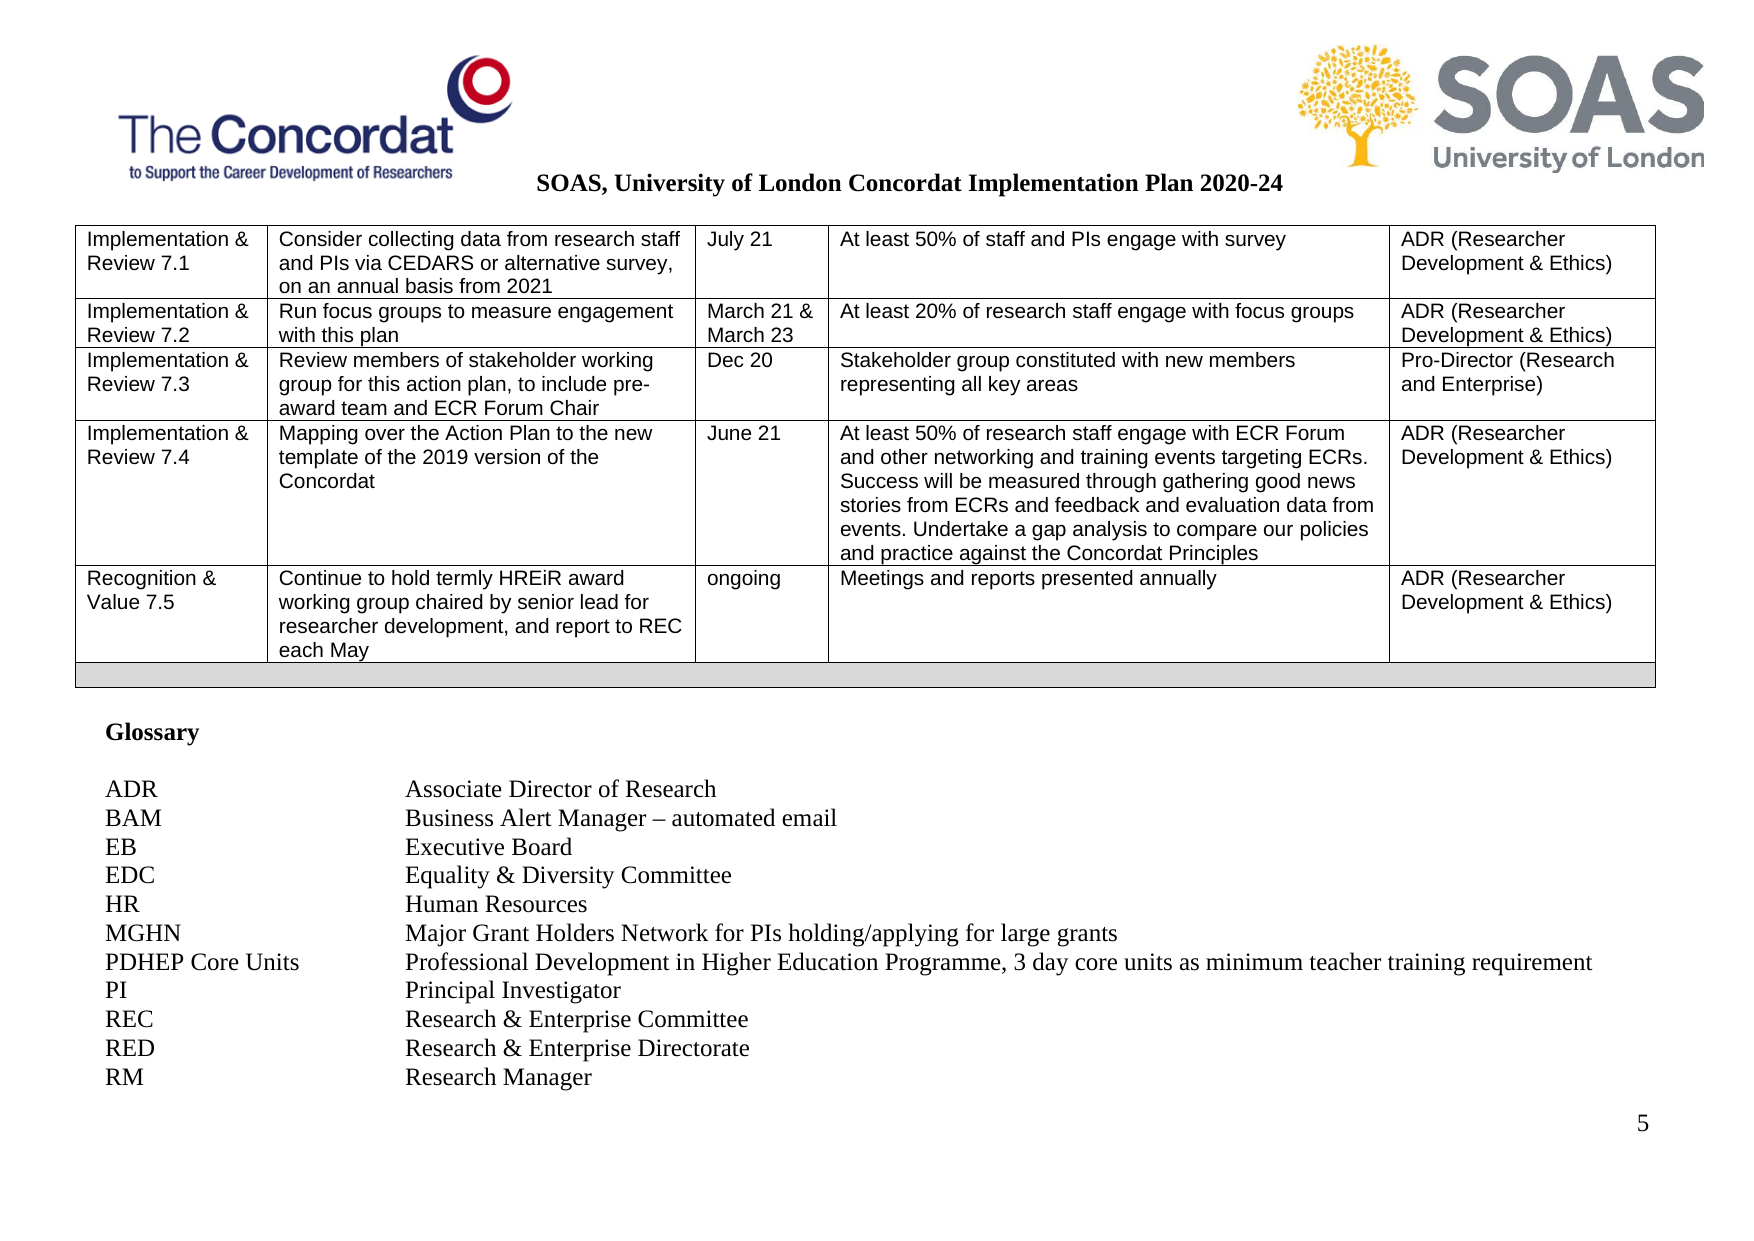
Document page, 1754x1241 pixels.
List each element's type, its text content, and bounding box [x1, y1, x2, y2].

text BAM Business Alert Manager – automated email [105, 803, 1649, 832]
table_cell Meetings and reports presented annually [829, 566, 1389, 662]
text PI Principal Investigator [105, 975, 1649, 1004]
table_cell Recognition & Value 7.5 [76, 566, 267, 662]
table_cell Pro-Director (Research and Enterprise) [1390, 348, 1655, 420]
table_cell ADR (Researcher Development & Ethics) [1390, 421, 1655, 565]
table_cell Implementation & Review 7.3 [76, 348, 267, 420]
table_cell [76, 663, 1655, 687]
table_cell At least 20% of research staff engage with focus groups [829, 299, 1389, 347]
table_cell March 21 & March 23 [696, 299, 828, 347]
picture [1297, 44, 1704, 173]
table_cell At least 50% of staff and PIs engage with survey [829, 226, 1389, 298]
table_cell Run focus groups to measure engagement with this plan [268, 299, 695, 347]
text EB Executive Board [105, 832, 1649, 860]
table_cell June 21 [696, 421, 828, 565]
text RED Research & Enterprise Directorate [105, 1033, 1649, 1062]
text EDC Equality & Diversity Committee [105, 860, 1649, 889]
text MGHN Major Grant Holders Network for PIs holding/applying for large grants [105, 918, 1649, 947]
table_cell ADR (Researcher Development & Ethics) [1390, 566, 1655, 662]
table_cell ADR (Researcher Development & Ethics) [1390, 299, 1655, 347]
text PDHEP Core Units Professional Development in Higher Education Programme, 3 day core units as minimum teacher training requirement [105, 947, 1649, 975]
table_cell Consider collecting data from research staff and PIs via CEDARS or alternative survey, on an annual basis from 2021 [268, 226, 695, 298]
picture [105, 44, 524, 192]
text Glossary [105, 717, 1649, 745]
table_cell ADR (Researcher Development & Ethics) [1390, 226, 1655, 298]
table_cell Review members of stakeholder working group for this action plan, to include pre-award team and ECR Forum Chair [268, 348, 695, 420]
table_cell July 21 [696, 226, 828, 298]
text ADR Associate Director of Research [105, 774, 1649, 803]
table_cell Implementation & Review 7.1 [76, 226, 267, 298]
table_cell Dec 20 [696, 348, 828, 420]
table_cell Mapping over the Action Plan to the new template of the 2019 version of the Concordat [268, 421, 695, 565]
text REC Research & Enterprise Committee [105, 1004, 1649, 1033]
table_cell At least 50% of research staff engage with ECR Forum and other networking and training events targeting ECRs. Success will be measured through gathering good news stories from ECRs and feedback and evaluation data from events. Undertake a gap analysis to compare our policies and practice against the Concordat Principles [829, 421, 1389, 565]
table_cell Continue to hold termly HREiR award working group chaired by senior lead for researcher development, and report to REC each May [268, 566, 695, 662]
table_cell ongoing [696, 566, 828, 662]
table_cell Stakeholder group constituted with new members representing all key areas [829, 348, 1389, 420]
table_cell Implementation & Review 7.4 [76, 421, 267, 565]
text RM Research Manager [105, 1062, 1649, 1090]
text HR Human Resources [105, 889, 1649, 918]
table_cell Implementation & Review 7.2 [76, 299, 267, 347]
